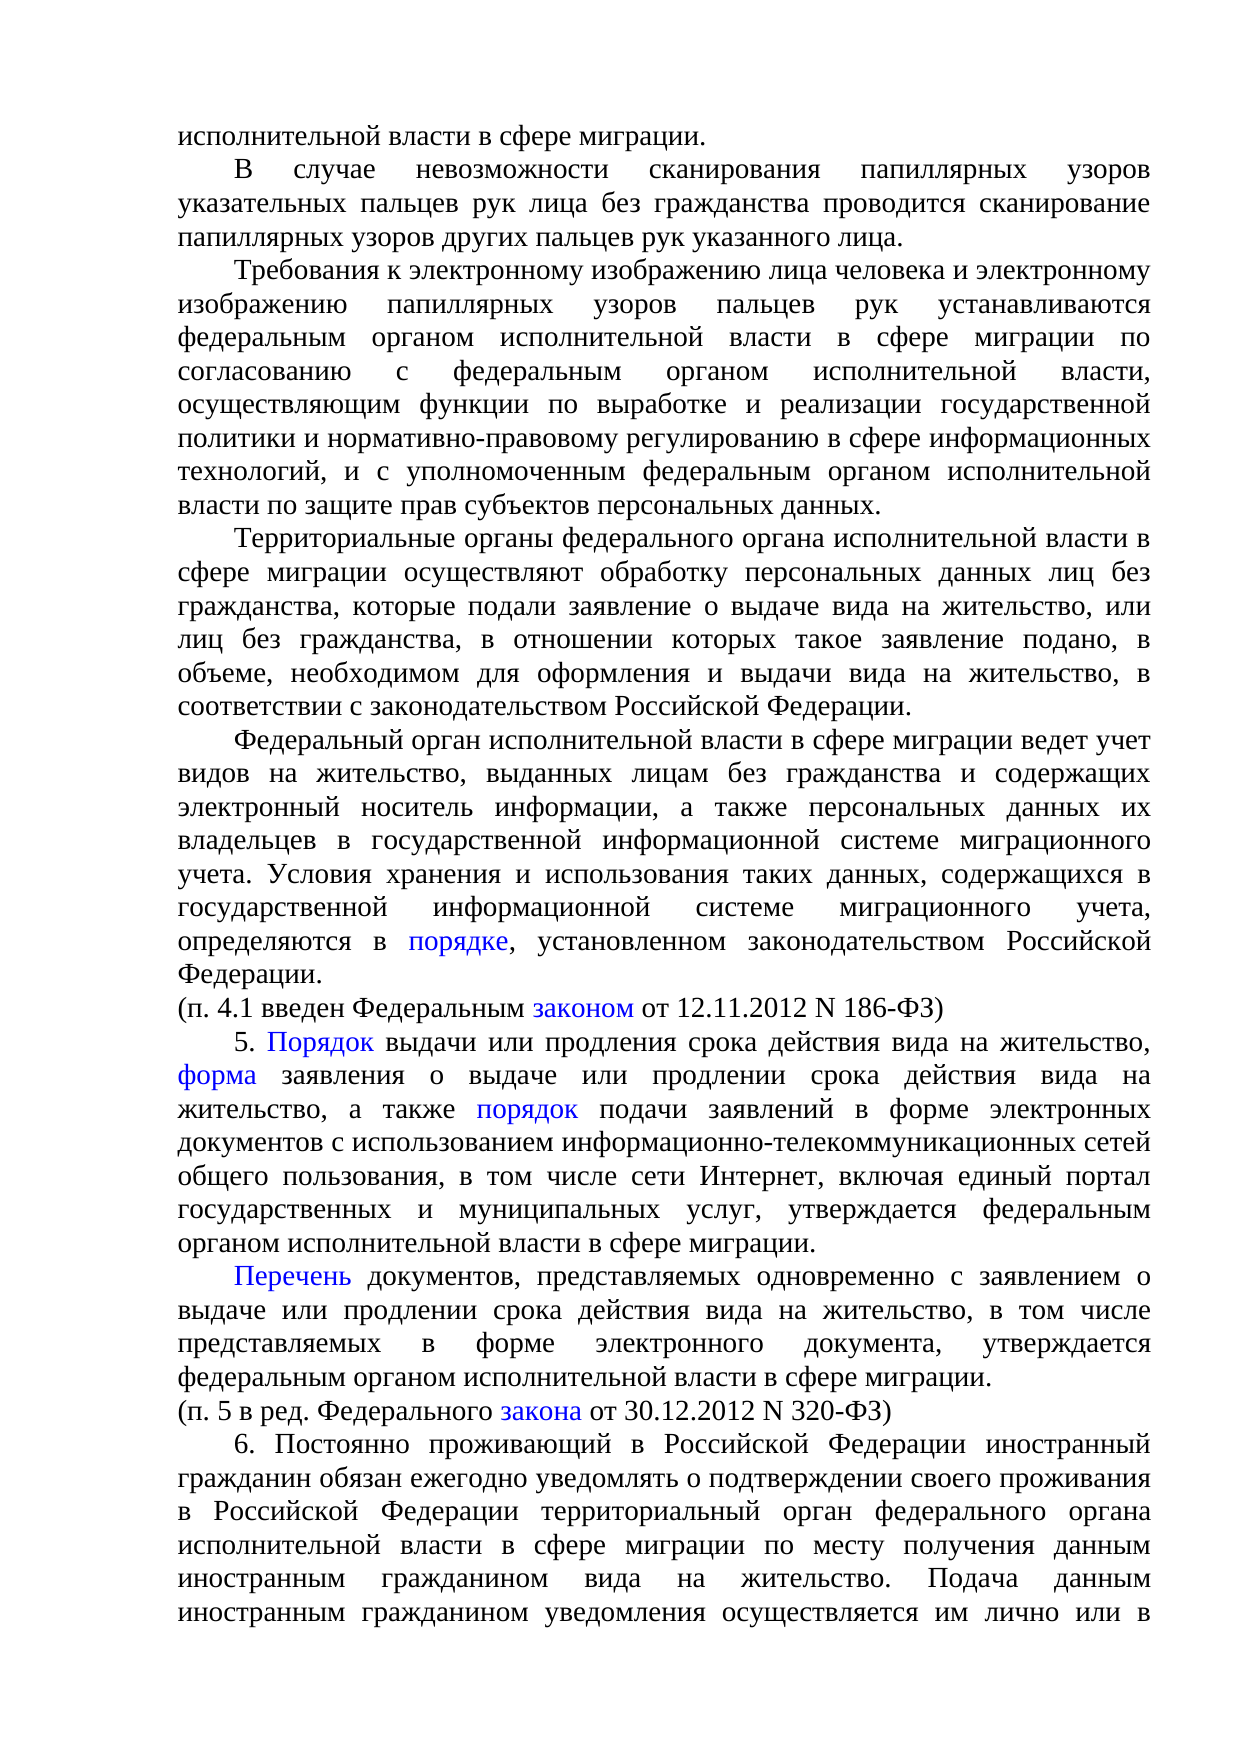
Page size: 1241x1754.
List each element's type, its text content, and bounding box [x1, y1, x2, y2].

text 5. Порядок выдачи или продления срока действия вида на жительство, форма заявления о выдаче или продлении срока действия вида на жительство, а также порядок подачи заявлений в форме электронных документов с использованием информационно-телекоммуникационных сетей общего пользования, в том числе сети Интернет, включая единый портал государственных и муниципальных услуг, утверждается федеральным органом исполнительной власти в сфере миграции. [177, 1024, 1152, 1258]
text Требования к электронному изображению лица человека и электронному изображению папиллярных узоров пальцев рук устанавливаются федеральным органом исполнительной власти в сфере миграции по согласованию с федеральным органом исполнительной власти, осуществляющим функции по выработке и реализации государственной политики и нормативно-правовому регулированию в сфере информационных технологий, и с уполномоченным федеральным органом исполнительной власти по защите прав субъектов персональных данных. [177, 252, 1152, 521]
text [177, 118, 1152, 152]
text Федеральный орган исполнительной власти в сфере миграции ведет учет видов на жительство, выданных лицам без гражданства и содержащих электронный носитель информации, а также персональных данных их владельцев в государственной информационной системе миграционного учета. Условия хранения и использования таких данных, содержащихся в государственной информационной системе миграционного учета, определяются в порядке, установленном законодательством Российской Федерации. [177, 722, 1152, 990]
text Перечень документов, представляемых одновременно с заявлением о выдаче или продлении срока действия вида на жительство, в том числе представляемых в форме электронного документа, утверждается федеральным органом исполнительной власти в сфере миграции. [177, 1258, 1152, 1393]
text Территориальные органы федерального органа исполнительной власти в сфере миграции осуществляют обработку персональных данных лиц без гражданства, которые подали заявление о выдаче вида на жительство, или лиц без гражданства, в отношении которых такое заявление подано, в объеме, необходимом для оформления и выдачи вида на жительство, в соответствии с законодательством Российской Федерации. [177, 521, 1152, 722]
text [177, 1426, 1152, 1627]
text (п. 4.1 введен Федеральным законом от 12.11.2012 N 186-ФЗ) [177, 990, 1152, 1024]
text В случае невозможности сканирования папиллярных узоров указательных пальцев рук лица без гражданства проводится сканирование папиллярных узоров других пальцев рук указанного лица. [177, 152, 1152, 252]
text (п. 5 в ред. Федерального закона от 30.12.2012 N 320-ФЗ) [177, 1393, 1152, 1426]
